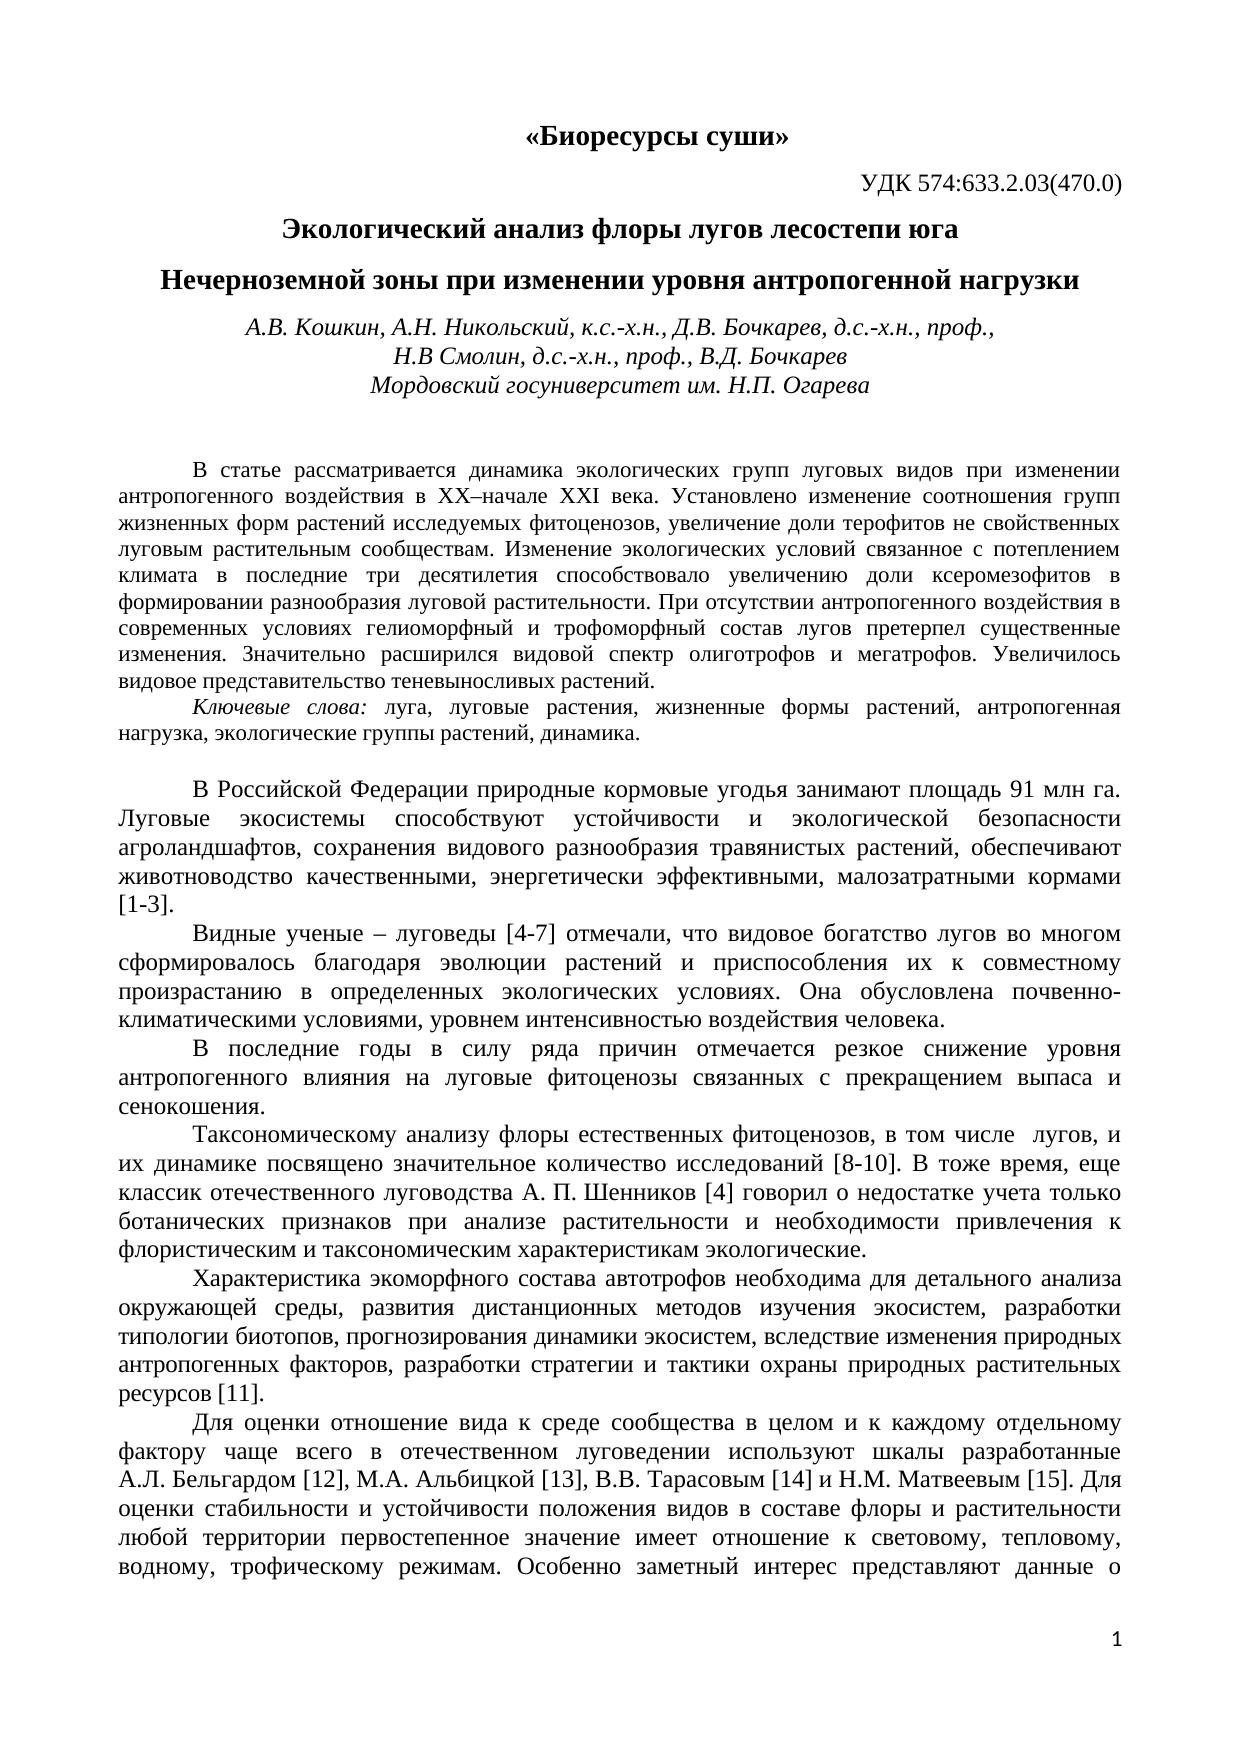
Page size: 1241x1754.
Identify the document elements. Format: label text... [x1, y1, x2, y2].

text А.В. Кошкин, А.Н. Никольский, к.с.-х.н., Д.В. Бочкарев, д.с.-х.н., проф., [118, 312, 1122, 341]
text Мордовский госуниверситет им. Н.П. Огарева [118, 370, 1122, 398]
text В последние годы в силу ряда причин отмечается резкое снижение уровня антропогенного влияния на луговые фитоценозы связанных с прекращением выпаса и сенокошения. [118, 1033, 1122, 1119]
text Ключевые слова: луга, луговые растения, жизненные формы растений, антропогенная нагрузка, экологические группы растений, динамика. [118, 693, 1122, 746]
text УДК 574:633.2.03(470.0) [118, 168, 1122, 197]
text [118, 1407, 1122, 1579]
text Экологический анализ флоры лугов лесостепи юга [118, 212, 1122, 245]
text В Российской Федерации природные кормовые угодья занимают площадь 91 млн га. Луговые экосистемы способствуют устойчивости и экологической безопасности агроландшафтов, сохранения видового разнообразия травянистых растений, обеспечивают животноводство качественными, энергетически эффективными, малозатратными кормами [1-3]. [118, 774, 1122, 918]
text Нечерноземной зоны при изменении уровня антропогенной нагрузки [118, 262, 1122, 295]
text Видные ученые – луговеды [4-7] отмечали, что видовое богатство лугов во многом сформировалось благодаря эволюции растений и приспособления их к совместному произрастанию в определенных экологических условиях. Она обусловлена почвенно-климатическими условиями, уровнем интенсивностью воздействия человека. [118, 918, 1122, 1033]
text «Биоресурсы суши» [118, 118, 1122, 152]
text Таксономическому анализу флоры естественных фитоценозов, в том числе лугов, и их динамике посвящено значительное количество исследований [8-10]. В тоже время, еще классик отечественного луговодства А. П. Шенников [4] говорил о недостатке учета только ботанических признаков при анализе растительности и необходимости привлечения к флористическим и таксономическим характеристикам экологические. [118, 1119, 1122, 1263]
text В статье рассматривается динамика экологических групп луговых видов при изменении антропогенного воздействия в ХХ–начале ХХI века. Установлено изменение соотношения групп жизненных форм растений исследуемых фитоценозов, увеличение доли терофитов не свойственных луговым растительным сообществам. Изменение экологических условий связанное с потеплением климата в последние три десятилетия способствовало увеличению доли ксеромезофитов в формировании разнообразия луговой растительности. При отсутствии антропогенного воздействия в современных условиях гелиоморфный и трофоморфный состав лугов претерпел существенные изменения. Значительно расширился видовой спектр олиготрофов и мегатрофов. Увеличилось видовое представительство теневыносливых растений. [118, 456, 1122, 693]
text Н.В Смолин, д.с.-х.н., проф., В.Д. Бочкарев [118, 341, 1122, 370]
text Характеристика экоморфного состава автотрофов необходима для детального анализа окружающей среды, развития дистанционных методов изучения экосистем, разработки типологии биотопов, прогнозирования динамики экосистем, вследствие изменения природных антропогенных факторов, разработки стратегии и тактики охраны природных растительных ресурсов [11]. [118, 1263, 1122, 1407]
